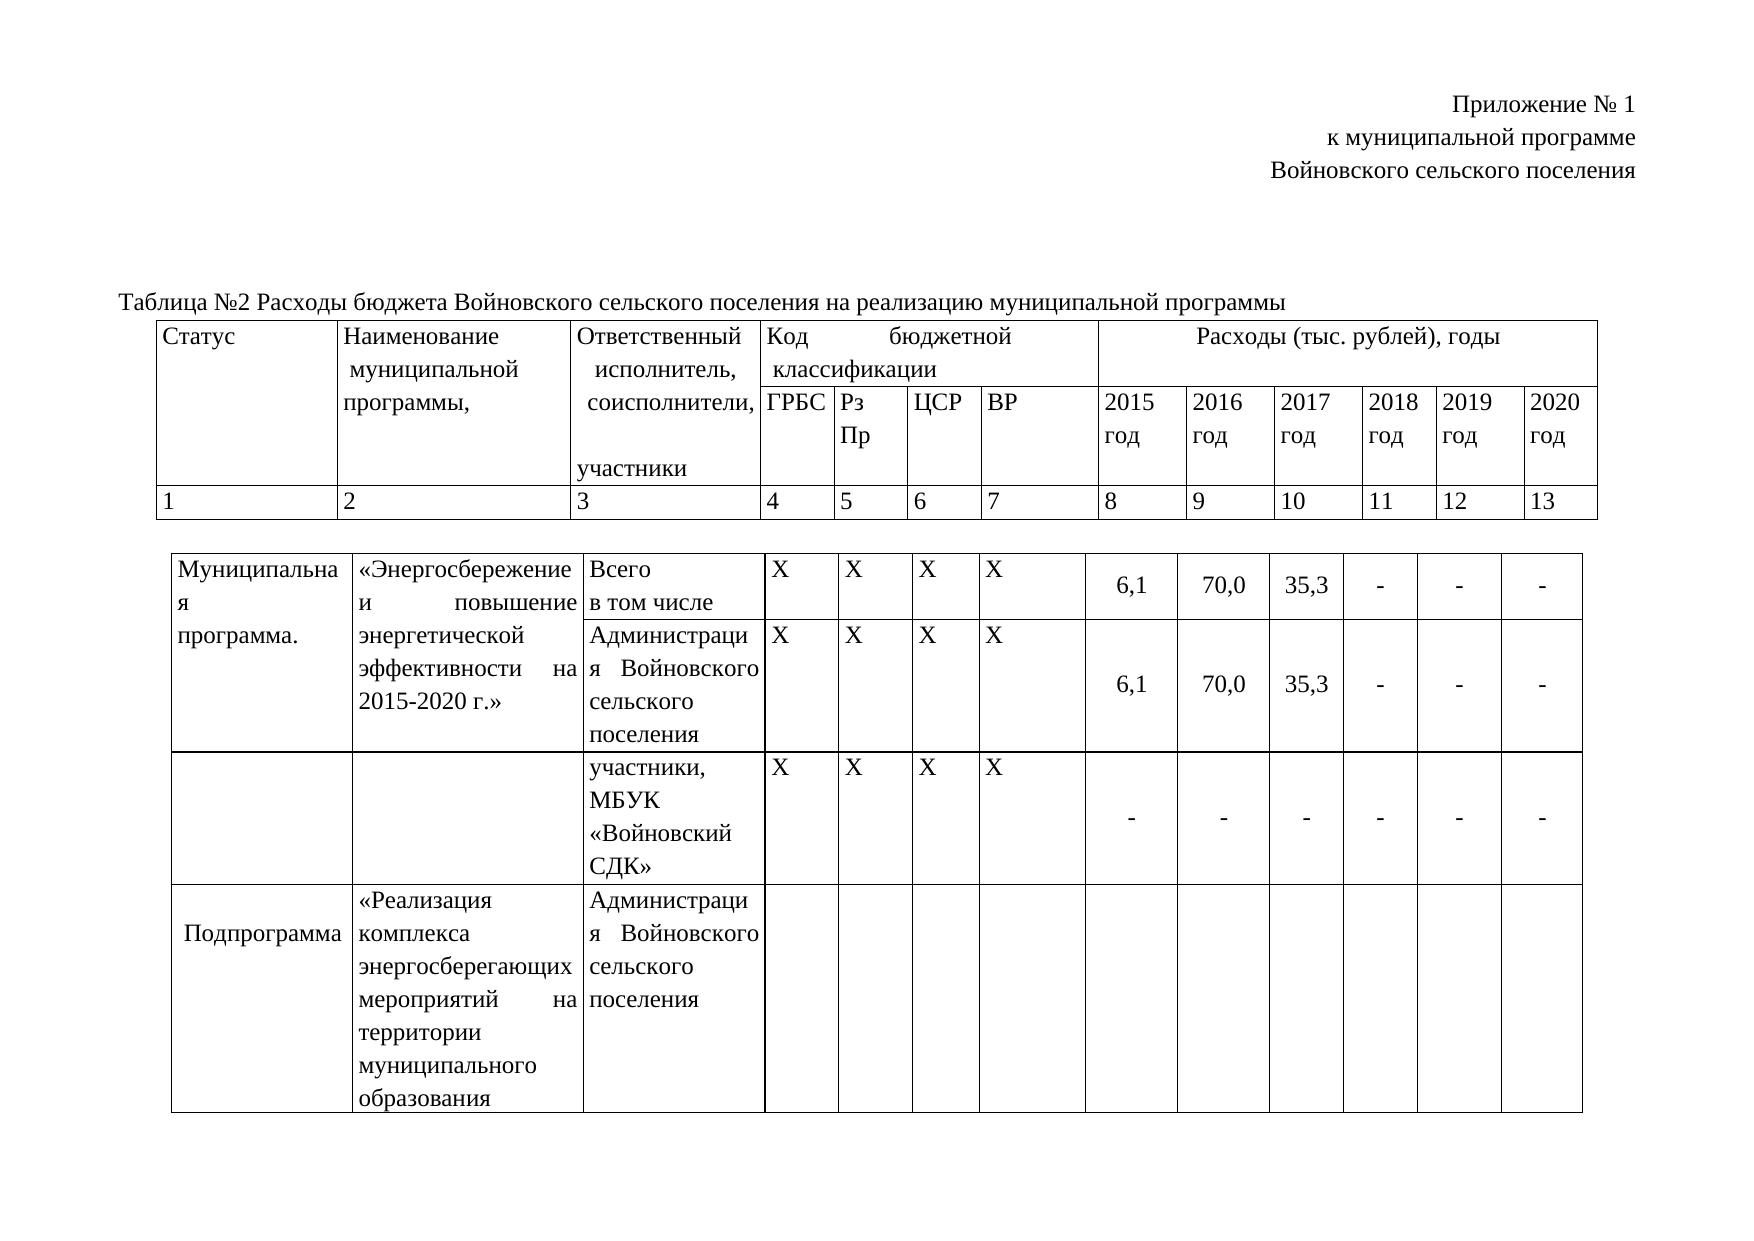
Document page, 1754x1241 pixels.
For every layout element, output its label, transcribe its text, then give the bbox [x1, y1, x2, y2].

table_header Наименование муниципальной программы, [338, 321, 570, 485]
table_cell 2019 год [1437, 387, 1524, 485]
table_cell X [766, 620, 838, 751]
table_cell 3 [571, 486, 760, 518]
text Приложение № 1 [118, 89, 1636, 117]
table_cell Администрация Войновского сельского поселения [584, 620, 764, 751]
table_cell 6 [908, 486, 981, 518]
table_header X [839, 554, 912, 619]
table_cell - [1086, 753, 1177, 884]
table_cell 2016 год [1187, 387, 1274, 485]
table_cell [1086, 885, 1177, 1112]
table_cell 12 [1437, 486, 1524, 518]
table_cell [839, 885, 912, 1112]
table_cell - [1270, 753, 1343, 884]
table_header 35,3 [1270, 554, 1343, 619]
table_cell - [1344, 753, 1417, 884]
table_header Ответственный исполнитель, соисполнители, участники [571, 321, 760, 485]
table_header 6,1 [1086, 554, 1177, 619]
table_cell [980, 885, 1085, 1112]
table_cell - [1418, 753, 1501, 884]
table_cell [766, 885, 838, 1112]
text Таблица №2 Расходы бюджета Войновского сельского поселения на реализацию муниципальной программы [118, 287, 1636, 316]
table_cell Рз Пр [835, 387, 907, 485]
table_header - [1344, 554, 1417, 619]
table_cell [584, 885, 764, 1112]
table_cell 10 [1275, 486, 1362, 518]
table_cell 6,1 [1086, 620, 1177, 751]
table_cell - [1502, 753, 1582, 884]
table_header Всего в том числе [584, 554, 764, 619]
table_header Код бюджетной классификации [761, 321, 1098, 386]
table_cell [1502, 885, 1582, 1112]
table_cell 9 [1187, 486, 1274, 518]
table_cell [1178, 885, 1269, 1112]
table_cell - [1418, 620, 1501, 751]
table_cell X [839, 753, 912, 884]
table_cell X [766, 753, 838, 884]
table_cell 2020 год [1525, 387, 1597, 485]
text Войновского сельского поселения [118, 155, 1636, 183]
table_header X [980, 554, 1085, 619]
table_cell 5 [835, 486, 907, 518]
table_header 70,0 [1178, 554, 1269, 619]
table_header X [766, 554, 838, 619]
table_cell ЦСР [908, 387, 981, 485]
table_cell X [913, 753, 979, 884]
table_cell [913, 885, 979, 1112]
table_cell - [1344, 620, 1417, 751]
table_cell 35,3 [1270, 620, 1343, 751]
table_header Муниципальная программа. [172, 554, 352, 751]
table_cell Подпрограмма [172, 885, 352, 1112]
table_cell X [980, 753, 1085, 884]
table_cell 2 [338, 486, 570, 518]
table_cell - [1502, 620, 1582, 751]
table_cell [1344, 885, 1417, 1112]
table_cell ВР [982, 387, 1098, 485]
table_cell X [980, 620, 1085, 751]
table_header - [1502, 554, 1582, 619]
table_cell 4 [761, 486, 834, 518]
table_cell [1270, 885, 1343, 1112]
table_cell 1 [157, 486, 337, 518]
table_cell 2015 год [1099, 387, 1186, 485]
table_cell 2018 год [1363, 387, 1436, 485]
text к муниципальной программе [118, 122, 1636, 150]
table_cell X [913, 620, 979, 751]
table_header Расходы (тыс. рублей), годы [1099, 321, 1597, 386]
table_header - [1418, 554, 1501, 619]
table_cell 2017 год [1275, 387, 1362, 485]
table_header «Энергосбережение и повышение энергетической эффективности на 2015-.» [353, 554, 583, 751]
table_header Статус [157, 321, 337, 485]
table_cell 8 [1099, 486, 1186, 518]
table_cell 13 [1525, 486, 1597, 518]
table_cell [1418, 885, 1501, 1112]
table_cell [172, 753, 352, 884]
table_cell - [1178, 753, 1269, 884]
table_cell 7 [982, 486, 1098, 518]
table_header X [913, 554, 979, 619]
table_cell [353, 753, 583, 884]
table_cell 11 [1363, 486, 1436, 518]
table_cell X [839, 620, 912, 751]
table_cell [353, 885, 583, 1112]
table_cell 70,0 [1178, 620, 1269, 751]
table_cell ГРБС [761, 387, 834, 485]
table_cell участники, МБУК «Войновский СДК» [584, 753, 764, 884]
